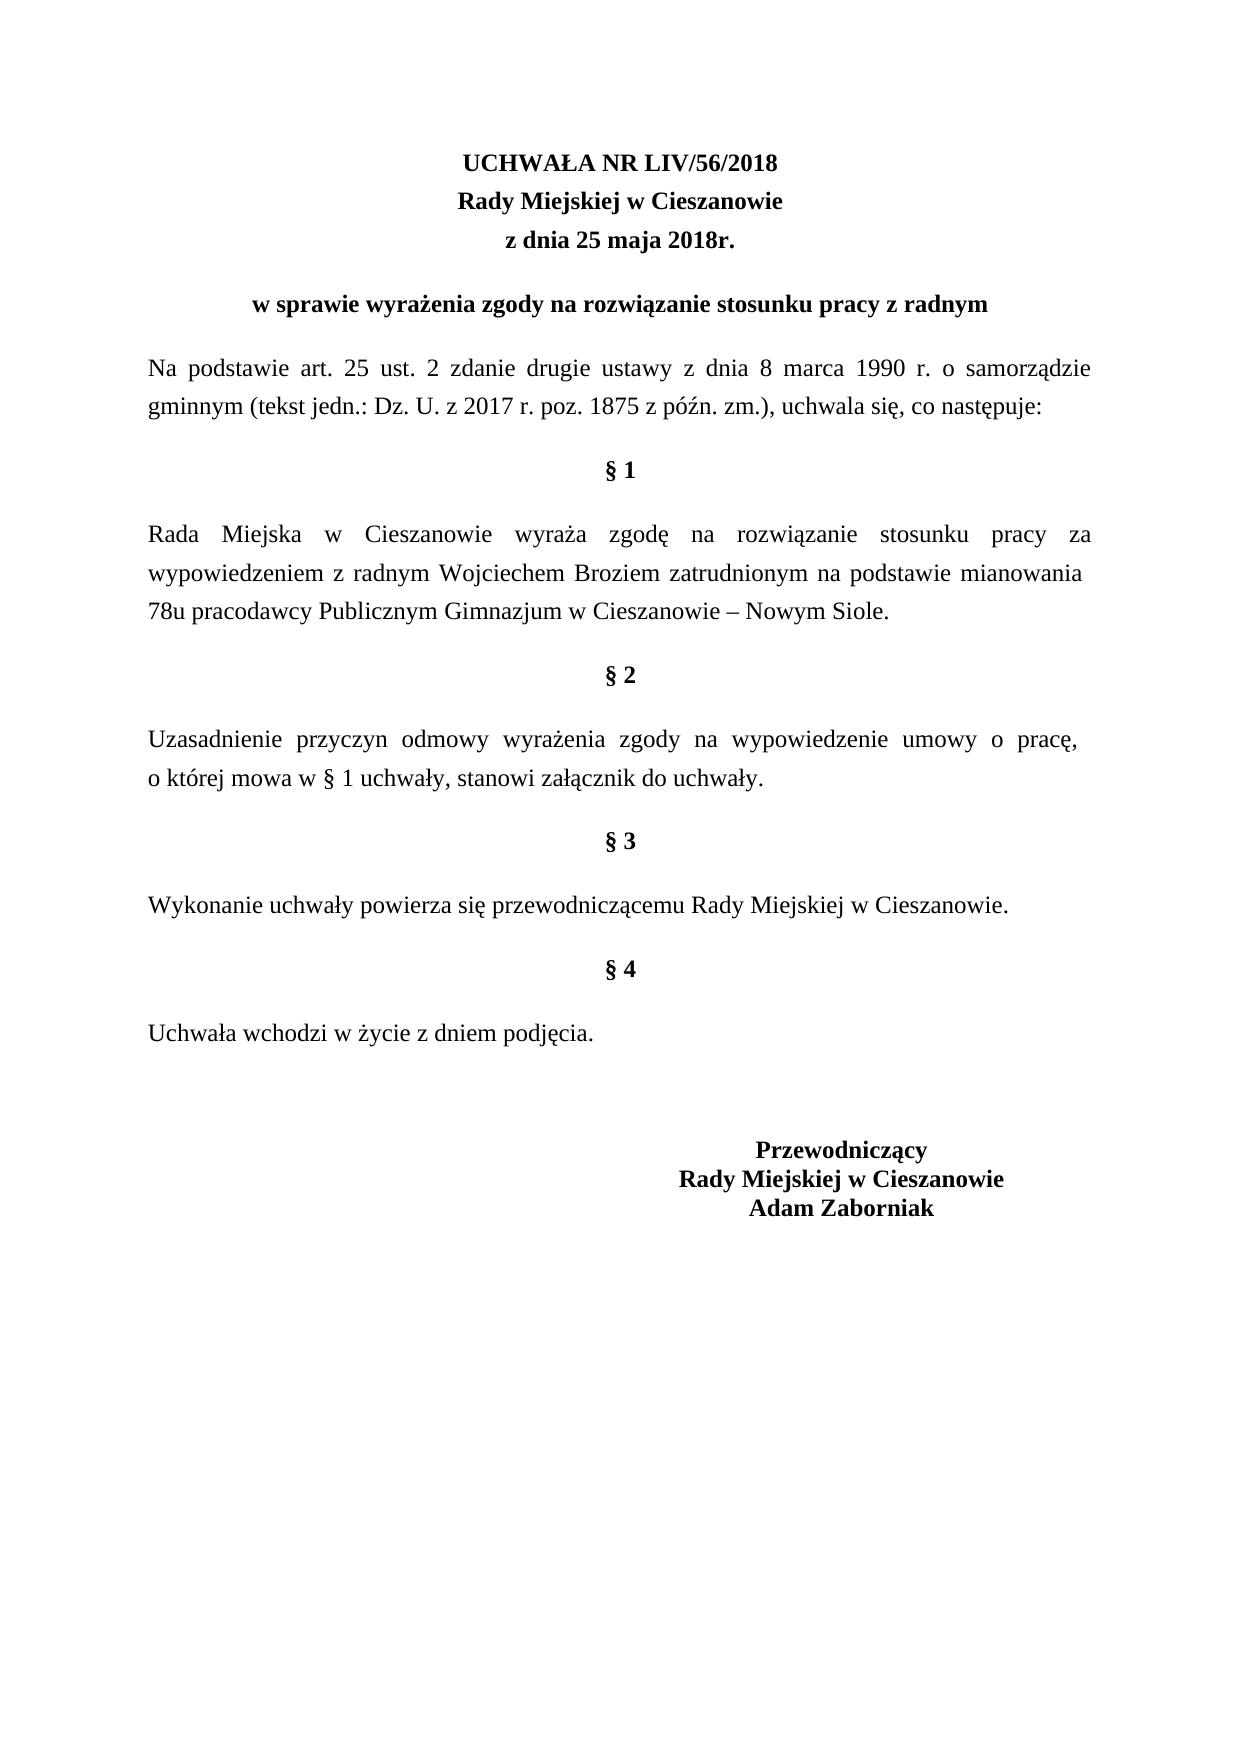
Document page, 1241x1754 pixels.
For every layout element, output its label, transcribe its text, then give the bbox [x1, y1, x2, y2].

text Rada Miejska w Cieszanowie wyraża zgodę na rozwiązanie stosunku pracy za wypowiedzeniem z radnym Wojciechem Broziem zatrudnionym na podstawie mianowania 78u pracodawcy Publicznym Gimnazjum w Cieszanowie – Nowym Siole. [148, 519, 1093, 625]
text Przewodniczący [148, 1135, 1093, 1164]
text Uzasadnienie przyczyn odmowy wyrażenia zgody na wypowiedzenie umowy o pracę, o której mowa w § 1 uchwały, stanowi załącznik do uchwały. [148, 724, 1093, 791]
text § 4 [148, 954, 1093, 983]
text Na podstawie art. 25 ust. 2 zdanie drugie ustawy z dnia 8 marca 1990 r. o samorządzie gminnym (tekst jedn.: Dz. U. z 2017 r. poz. 1875 z późn. zm.), uchwala się, co następuje: [148, 353, 1093, 420]
text Rady Miejskiej w Cieszanowie [148, 186, 1093, 215]
text § 1 [148, 455, 1093, 484]
text Rady Miejskiej w Cieszanowie [148, 1164, 1093, 1193]
text Adam Zaborniak [148, 1193, 1093, 1221]
text Wykonanie uchwały powierza się przewodniczącemu Rady Miejskiej w Cieszanowie. [148, 890, 1093, 919]
text w sprawie wyrażenia zgody na rozwiązanie stosunku pracy z radnym [148, 289, 1093, 318]
text z dnia 25 maja 2018r. [148, 225, 1093, 254]
text § 2 [148, 660, 1093, 689]
text UCHWAŁA NR LIV/56/2018 [148, 148, 1093, 176]
text Uchwała wchodzi w życie z dniem podjęcia. [148, 1018, 1093, 1046]
text § 3 [148, 826, 1093, 855]
